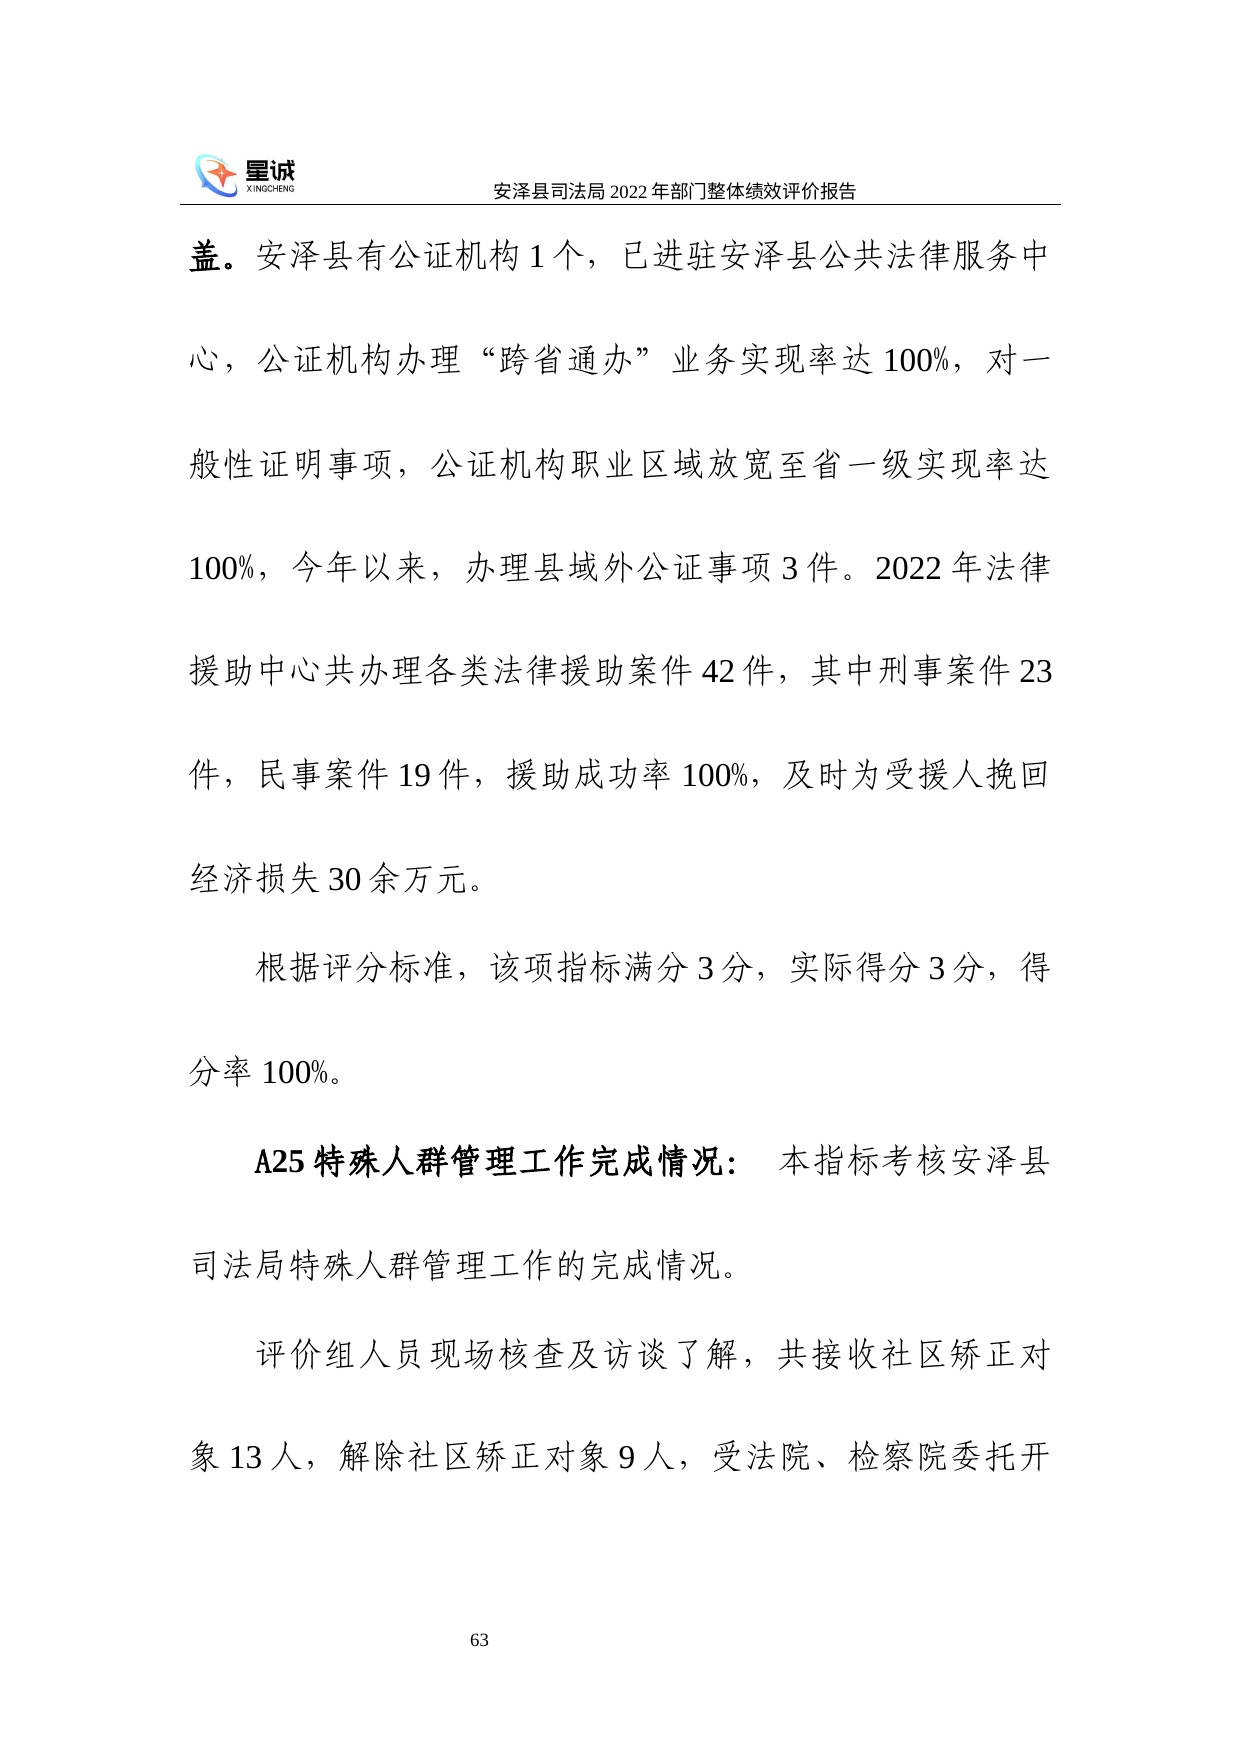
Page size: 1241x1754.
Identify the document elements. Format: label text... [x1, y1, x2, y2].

text A25特殊人群管理工作完成情况： 本指标考核安泽县司法局特殊人群管理工作的完成情况。 [188, 1125, 1052, 1298]
text 根据评分标准，该项指标满分3分，实际得分3分，得分率100%。 [188, 932, 1052, 1105]
picture [192, 149, 299, 199]
